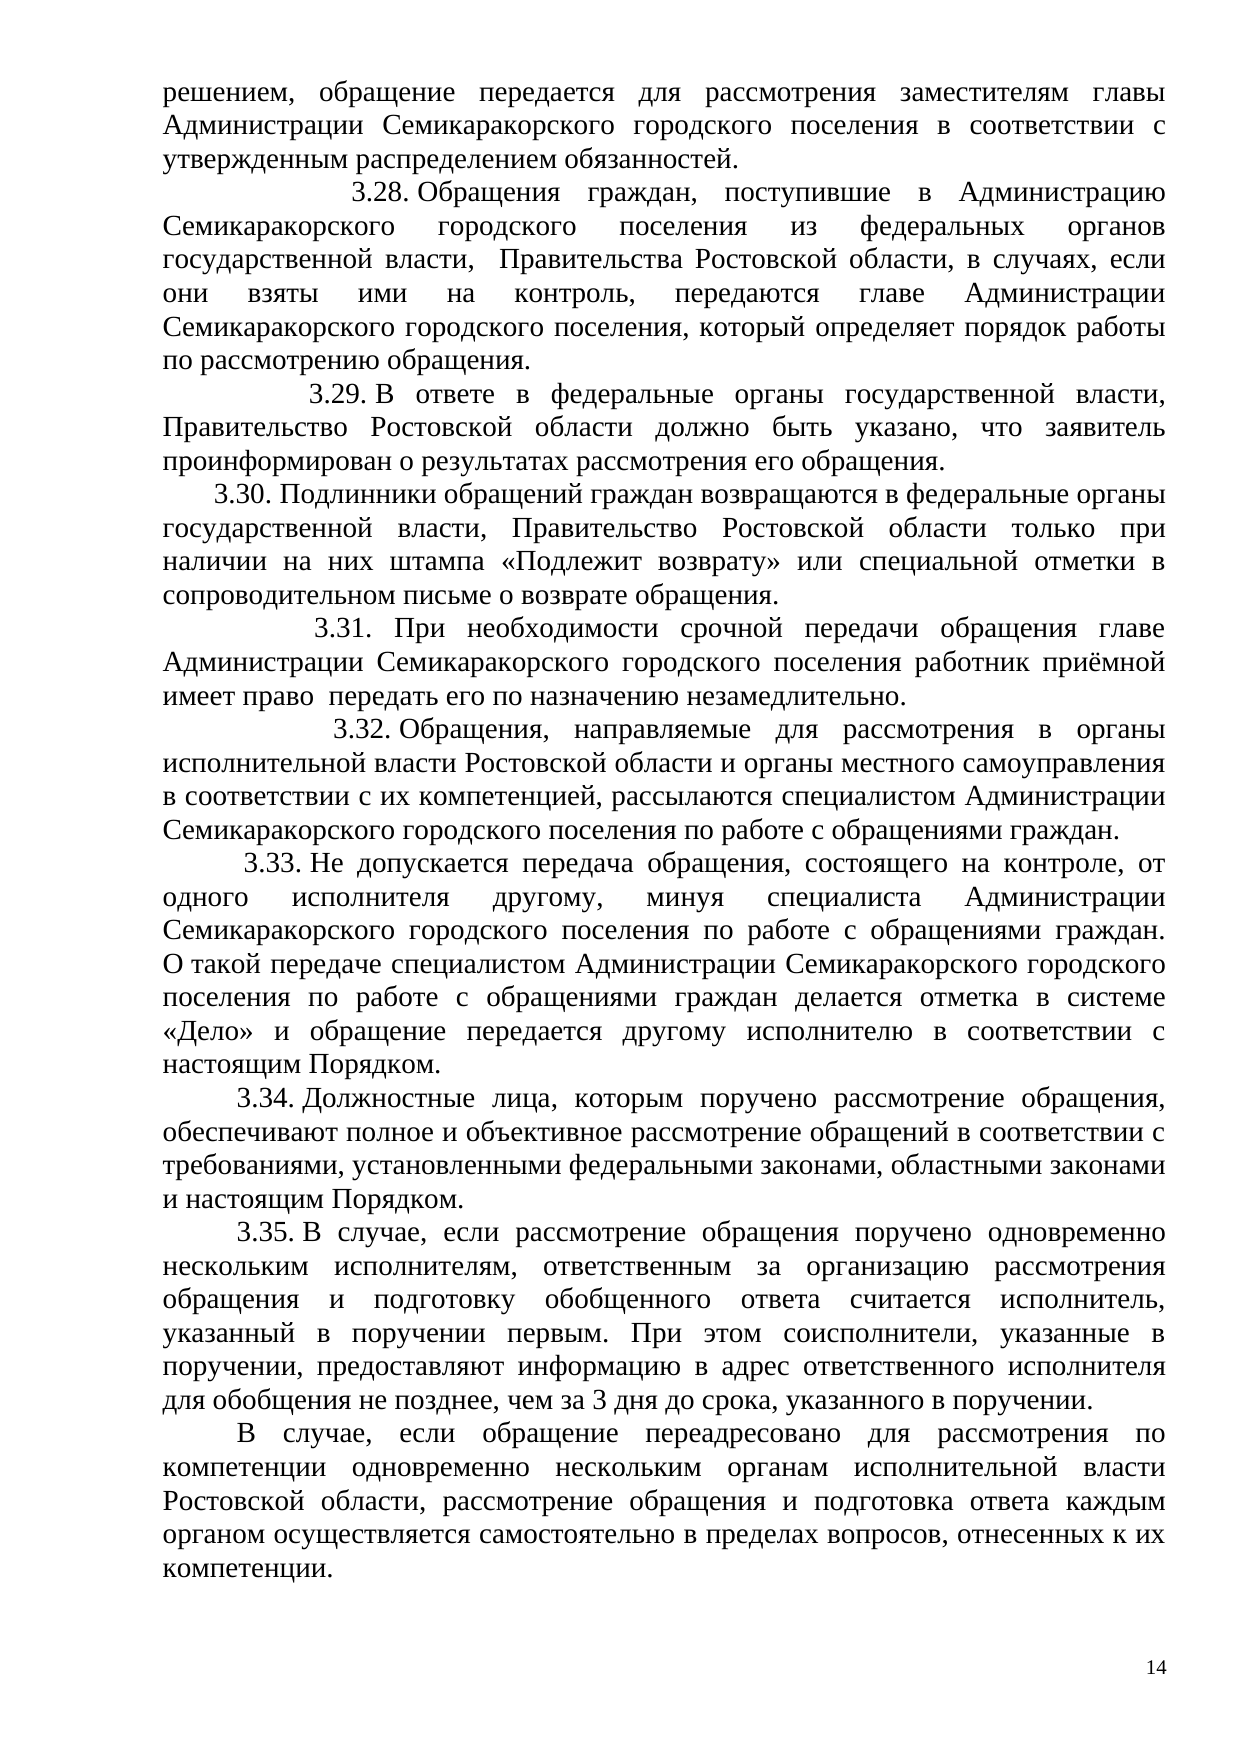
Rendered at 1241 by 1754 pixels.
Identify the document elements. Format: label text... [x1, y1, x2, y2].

text 3.33. Не допускается передача обращения, состоящего на контроле, от одного исполнителя другому, минуя специалиста Администрации Семикаракорского городского поселения по работе с обращениями граждан. О такой передаче специалистом Администрации Семикаракорского городского поселения по работе с обращениями граждан делается отметка в системе «Дело» и обращение передается другому исполнителю в соответствии с настоящим Порядком. [162, 845, 1166, 1080]
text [162, 74, 1166, 174]
text 3.30. Подлинники обращений граждан возвращаются в федеральные органы государственной власти, Правительство Ростовской области только при наличии на них штампа «Подлежит возврату» или специальной отметки в сопроводительном письме о возврате обращения. [162, 476, 1166, 611]
text 3.29. В ответе в федеральные органы государственной власти, Правительство Ростовской области должно быть указано, что заявитель проинформирован о результатах рассмотрения его обращения. [162, 376, 1166, 476]
text 3.31. При необходимости срочной передачи обращения главе Администрации Семикаракорского городского поселения работник приёмной имеет право передать его по назначению незамедлительно. [162, 611, 1166, 711]
text В случае, если обращение переадресовано для рассмотрения по компетенции одновременно нескольким органам исполнительной власти Ростовской области, рассмотрение обращения и подготовка ответа каждым органом осуществляется самостоятельно в пределах вопросов, отнесенных к их компетенции. [162, 1416, 1166, 1583]
text 3.32. Обращения, направляемые для рассмотрения в органы исполнительной власти Ростовской области и органы местного самоуправления в соответствии с их компетенцией, рассылаются специалистом Администрации Семикаракорского городского поселения по работе с обращениями граждан. [162, 711, 1166, 845]
text 3.35. В случае, если рассмотрение обращения поручено одновременно нескольким исполнителям, ответственным за организацию рассмотрения обращения и подготовку обобщенного ответа считается исполнитель, указанный в поручении первым. При этом соисполнители, указанные в поручении, предоставляют информацию в адрес ответственного исполнителя для обобщения не позднее, чем за 3 дня до срока, указанного в поручении. [162, 1214, 1166, 1416]
text 3.28. Обращения граждан, поступившие в Администрацию Семикаракорского городского поселения из федеральных органов государственной власти, Правительства Ростовской области, в случаях, если они взяты ими на контроль, передаются главе Администрации Семикаракорского городского поселения, который определяет порядок работы по рассмотрению обращения. [162, 174, 1166, 376]
text 3.34. Должностные лица, которым поручено рассмотрение обращения, обеспечивают полное и объективное рассмотрение обращений в соответствии с требованиями, установленными федеральными законами, областными законами и настоящим Порядком. [162, 1080, 1166, 1214]
